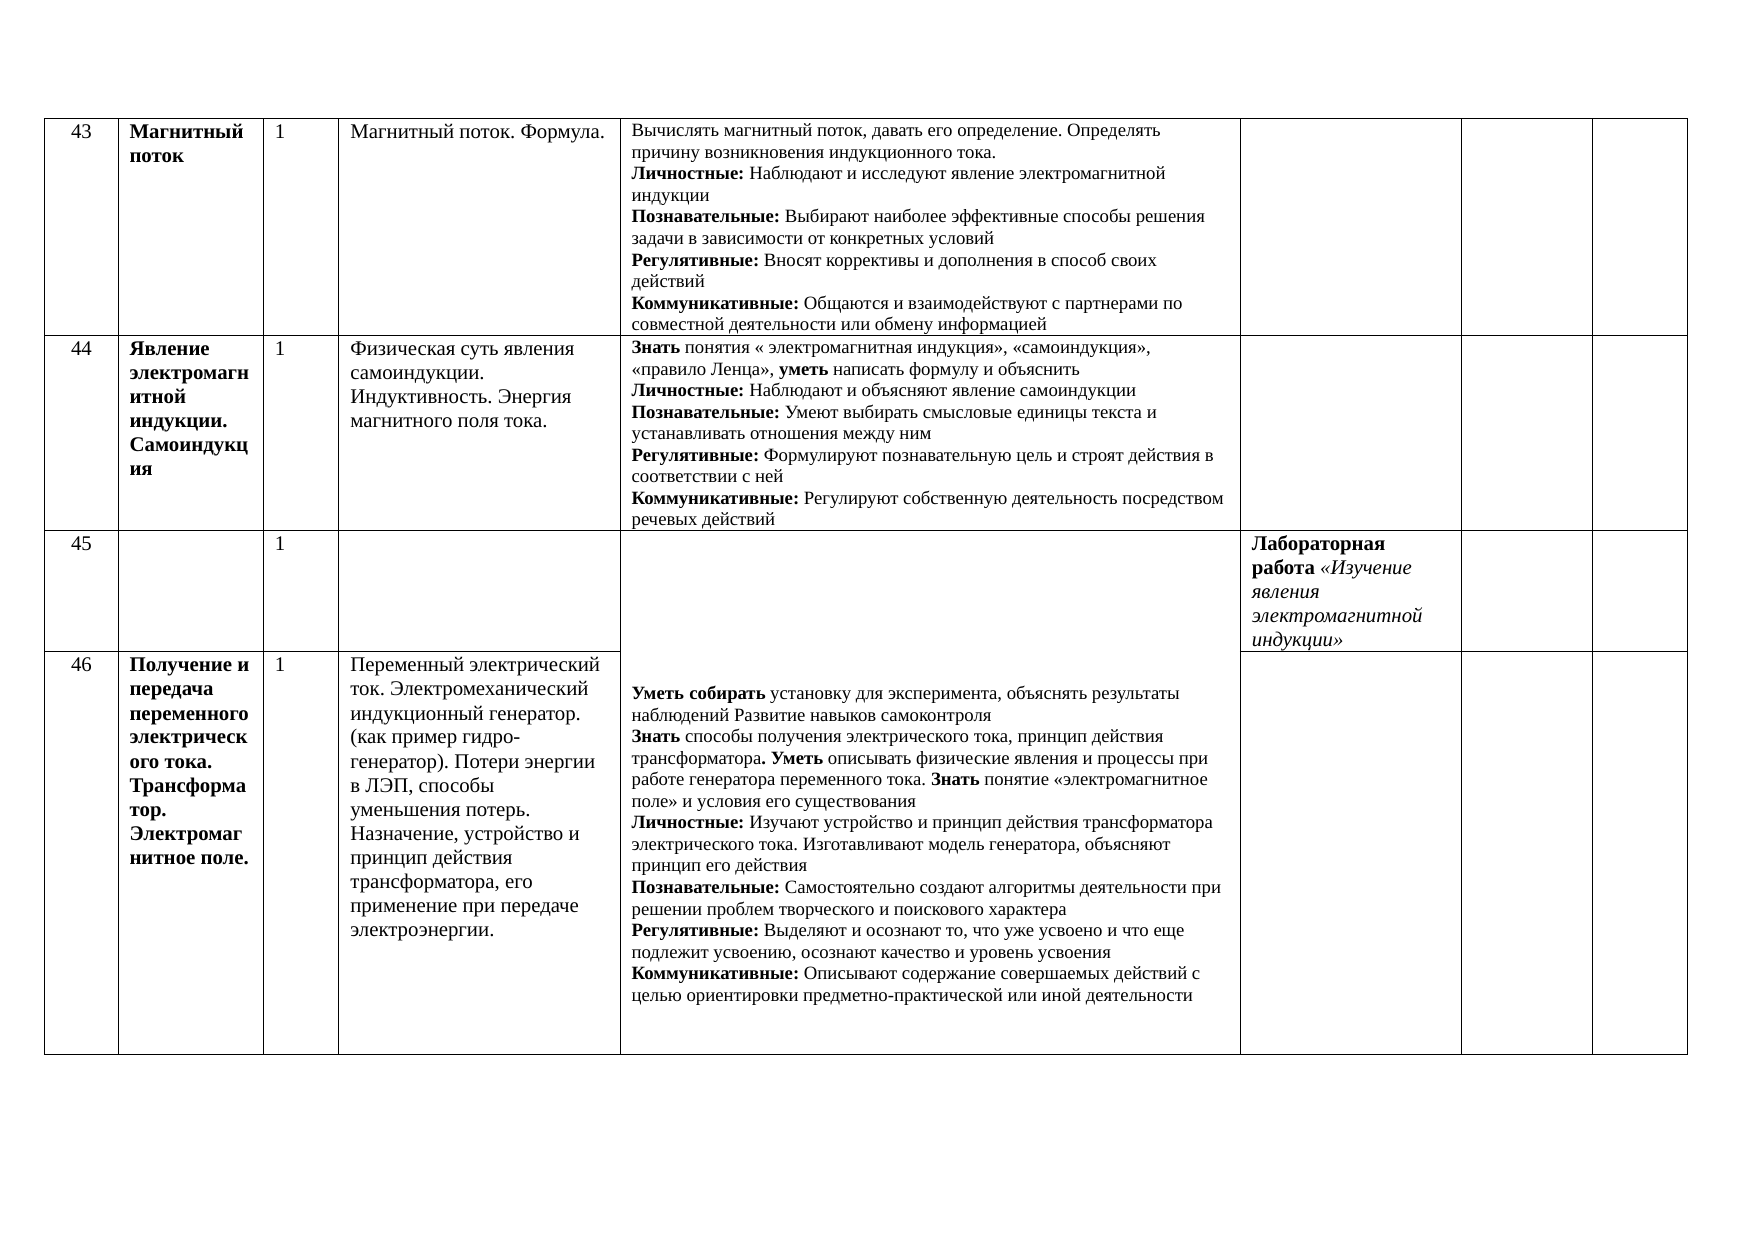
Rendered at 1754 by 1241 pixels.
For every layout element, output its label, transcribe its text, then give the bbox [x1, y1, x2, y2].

table_cell [1241, 119, 1461, 335]
table_cell 1 [264, 119, 338, 335]
table_cell Переменный электрический ток. Электромеханический индукционный генератор. (как пример гидро-генератор). Потери энергии в ЛЭП, способы уменьшения потерь. Назначение, устройство и принцип действия трансформатора, его применение при передаче электроэнергии. [339, 652, 620, 1053]
table_cell 1 [264, 652, 338, 1053]
table_cell [1593, 531, 1687, 651]
table_cell 44 [45, 336, 118, 530]
table_cell 1 [264, 336, 338, 530]
table_cell Магнитный поток. Формула. [339, 119, 620, 335]
table_cell 43 [45, 119, 118, 335]
table_cell [119, 531, 263, 651]
table_cell Явление электромагнитной индукции. Самоиндукция [119, 336, 263, 530]
table_cell [1462, 652, 1592, 1053]
table_cell [1462, 119, 1592, 335]
table_cell [1462, 531, 1592, 651]
table_cell Уметь собирать установку для эксперимента, объяснять результаты наблюдений Развитие навыков самоконтроля Знать способы получения электрического тока, принцип действия трансформатора. Уметь описывать физические явления и процессы при работе генератора переменного тока. Знать понятие «электромагнитное поле» и условия его существования Личностные: Изучают устройство и принцип действия трансформатора электрического тока. Изготавливают модель генератора, объясняют принцип его действия Познавательные: Самостоятельно создают алгоритмы деятельности при решении проблем творческого и поискового характера Регулятивные: Выделяют и осознают то, что уже усвоено и что еще подлежит усвоению, осознают качество и уровень усвоения Коммуникативные: Описывают содержание совершаемых действий с целью ориентировки предметно-практической или иной деятельности [621, 531, 1240, 1053]
table_cell Знать понятия « электромагнитная индукция», «самоиндукция», «правило Ленца», уметь написать формулу и объяснить Личностные: Наблюдают и объясняют явление самоиндукции Познавательные: Умеют выбирать смысловые единицы текста и устанавливать отношения между ним Регулятивные: Формулируют познавательную цель и строят действия в соответствии с ней Коммуникативные: Регулируют собственную деятельность посредством речевых действий [621, 336, 1240, 530]
table_cell [339, 531, 620, 651]
table_cell 45 [45, 531, 118, 651]
table_cell Вычислять магнитный поток, давать его определение. Определять причину возникновения индукционного тока. Личностные: Наблюдают и исследуют явление электромагнитной индукции Познавательные: Выбирают наиболее эффективные способы решения задачи в зависимости от конкретных условий Регулятивные: Вносят коррективы и дополнения в способ своих действий Коммуникативные: Общаются и взаимодействуют с партнерами по совместной деятельности или обмену информацией [621, 119, 1240, 335]
table_cell [1462, 336, 1592, 530]
table_cell Лабораторная работа «Изучение явления электромагнитной индукции» [1241, 531, 1461, 651]
table_cell [1593, 119, 1687, 335]
table_cell [1593, 336, 1687, 530]
table_cell [1241, 336, 1461, 530]
table_cell Магнитный поток [119, 119, 263, 335]
table_cell Физическая суть явления самоиндукции. Индуктивность. Энергия магнитного поля тока. [339, 336, 620, 530]
table_cell [1593, 652, 1687, 1053]
table_cell 1 [264, 531, 338, 651]
table_cell [1241, 652, 1461, 1053]
table_cell 46 [45, 652, 118, 1053]
table_cell Получение и передача переменного электрического тока. Трансформатор. Электромагнитное поле. [119, 652, 263, 1053]
